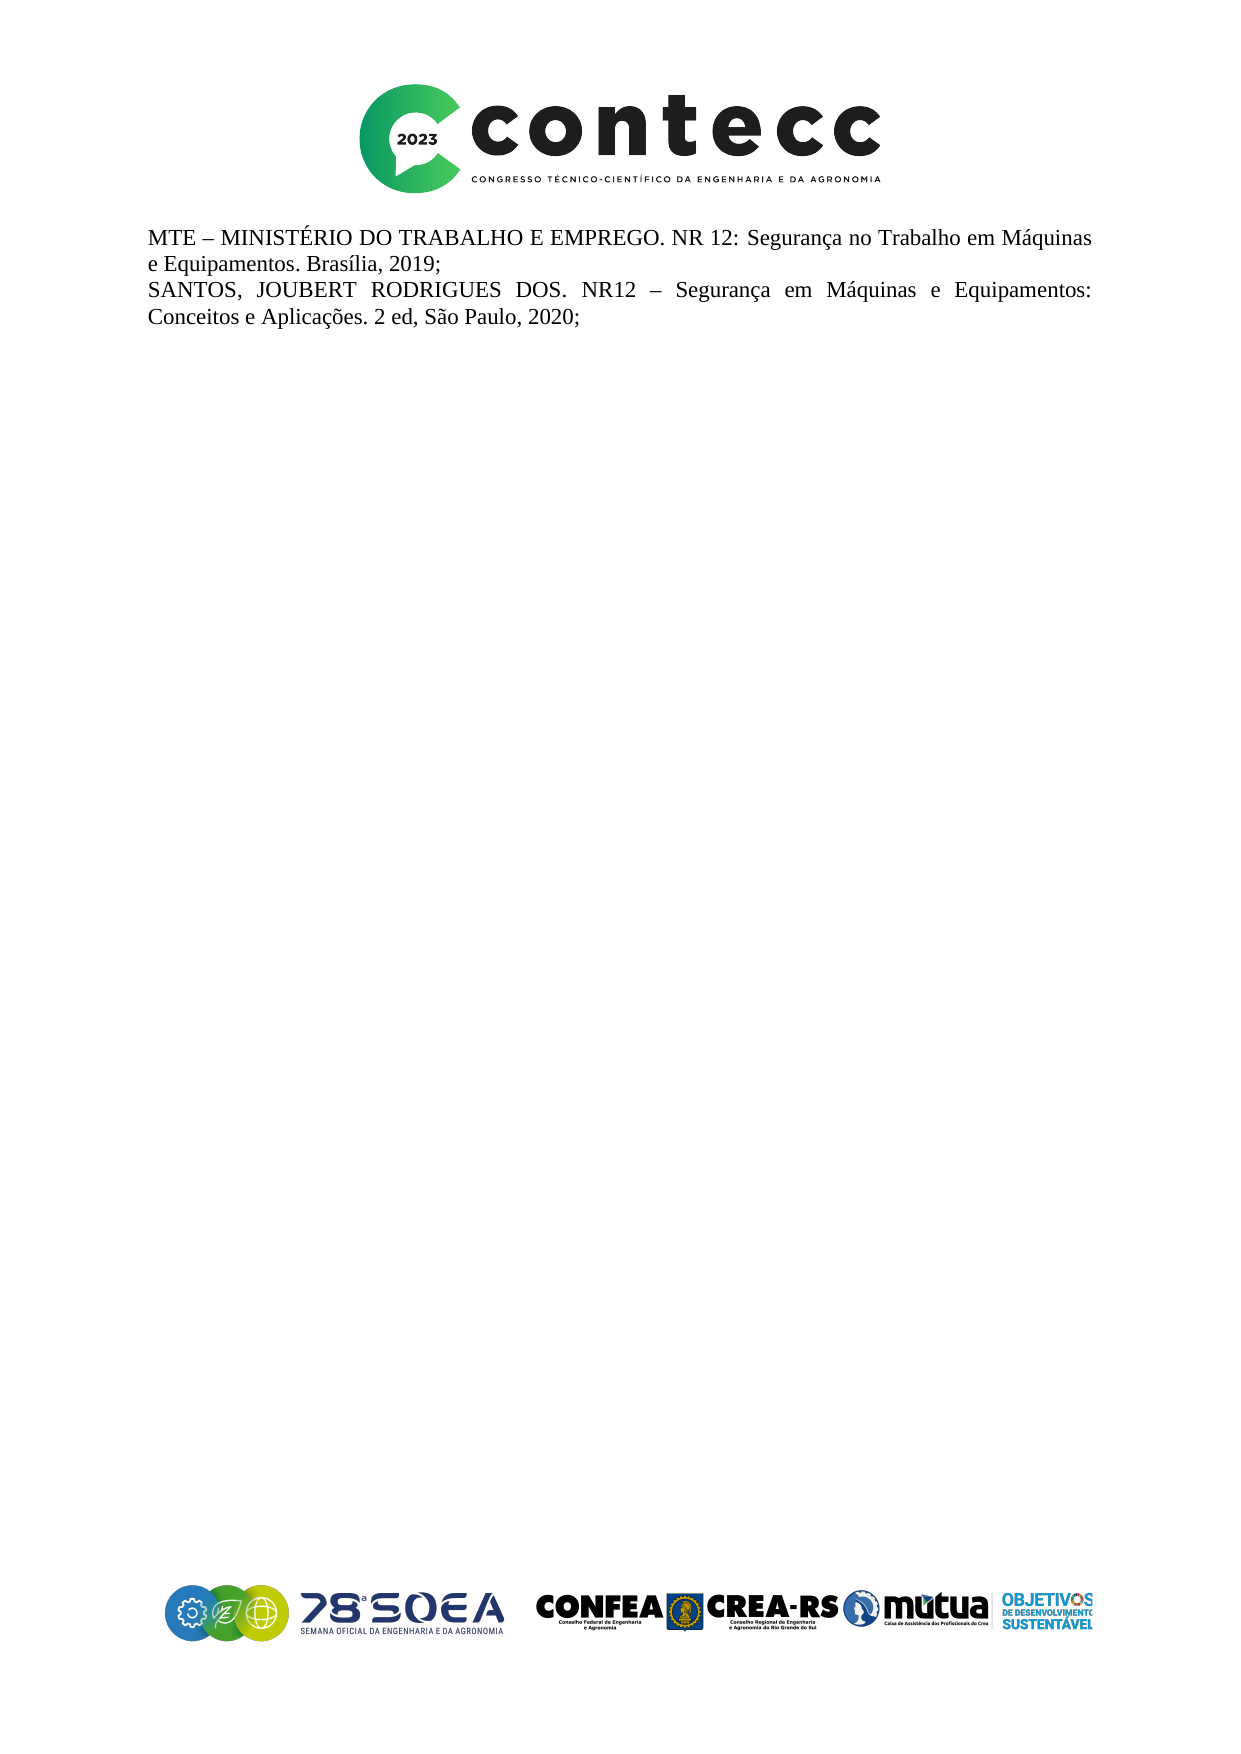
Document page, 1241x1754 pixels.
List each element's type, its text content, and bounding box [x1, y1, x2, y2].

picture [158, 1573, 511, 1648]
picture [522, 1583, 1093, 1638]
picture [322, 75, 918, 200]
text MTE – MINISTÉRIO DO TRABALHO E EMPREGO. NR 12: Segurança no Trabalho em Máquinas e Equipamentos. Brasília, 2019; [148, 224, 1092, 277]
text SANTOS, JOUBERT RODRIGUES DOS. NR12 – Segurança em Máquinas e Equipamentos: Conceitos e Aplicações. 2 ed, São Paulo, 2020; [148, 277, 1092, 329]
